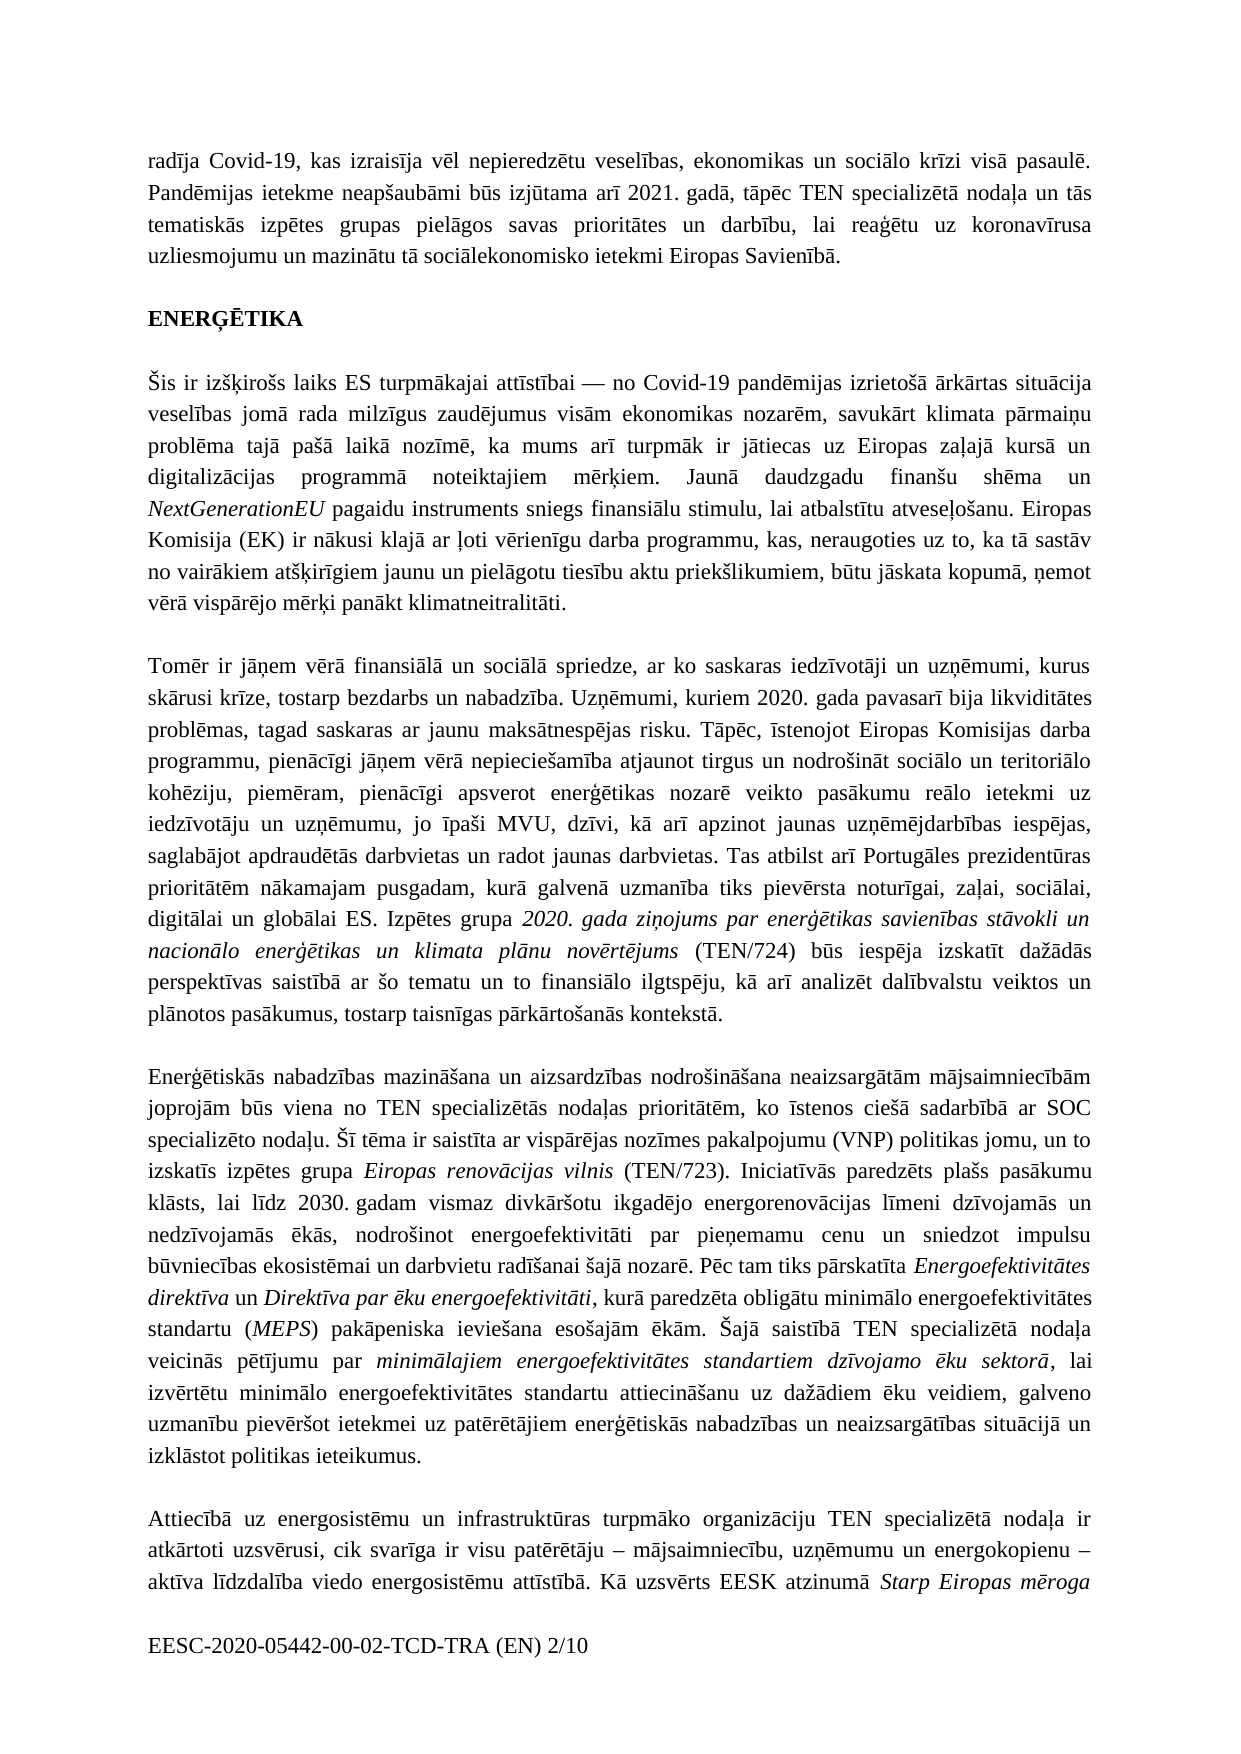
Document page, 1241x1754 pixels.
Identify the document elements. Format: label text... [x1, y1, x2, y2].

text Tomēr ir jāņem vērā finansiālā un sociālā spriedze, ar ko saskaras iedzīvotāji un uzņēmumi, kurus skārusi krīze, tostarp bezdarbs un nabadzība. Uzņēmumi, kuriem 2020. gada pavasarī bija likviditātes problēmas, tagad saskaras ar jaunu maksātnespējas risku. Tāpēc, īstenojot Eiropas Komisijas darba programmu, pienācīgi jāņem vērā nepieciešamība atjaunot tirgus un nodrošināt sociālo un teritoriālo kohēziju, piemēram, pienācīgi apsverot enerģētikas nozarē veikto pasākumu reālo ietekmi uz iedzīvotāju un uzņēmumu, jo īpaši MVU, dzīvi, kā arī apzinot jaunas uzņēmējdarbības iespējas, saglabājot apdraudētās darbvietas un radot jaunas darbvietas. Tas atbilst arī Portugāles prezidentūras prioritātēm nākamajam pusgadam, kurā galvenā uzmanība tiks pievērsta noturīgai, zaļai, sociālai, digitālai un globālai ES. Izpētes grupa 2020. gada ziņojums par enerģētikas savienības stāvokli un nacionālo enerģētikas un klimata plānu novērtējums (TEN/724) būs iespēja izskatīt dažādās perspektīvas saistībā ar šo tematu un to finansiālo ilgtspēju, kā arī analizēt dalībvalstu veiktos un plānotos pasākumus, tostarp taisnīgas pārkārtošanās kontekstā. [148, 653, 1093, 1026]
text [148, 148, 1093, 269]
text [148, 1505, 1093, 1594]
text Enerģētiskās nabadzības mazināšana un aizsardzības nodrošināšana neaizsargātām mājsaimniecībām joprojām būs viena no TEN specializētās nodaļas prioritātēm, ko īstenos ciešā sadarbībā ar SOC specializēto nodaļu. Šī tēma ir saistīta ar vispārējas nozīmes pakalpojumu (VNP) politikas jomu, un to izskatīs izpētes grupa Eiropas renovācijas vilnis (TEN/723). Iniciatīvās paredzēts plašs pasākumu klāsts, lai līdz 2030. gadam vismaz divkāršotu ikgadējo energorenovācijas līmeni dzīvojamās un nedzīvojamās ēkās, nodrošinot energoefektivitāti par pieņemamu cenu un sniedzot impulsu būvniecības ekosistēmai un darbvietu radīšanai šajā nozarē. Pēc tam tiks pārskatīta Energoefektivitātes direktīva un Direktīva par ēku energoefektivitāti, kurā paredzēta obligātu minimālo energoefektivitātes standartu (MEPS) pakāpeniska ieviešana esošajām ēkām. Šajā saistībā TEN specializētā nodaļa veicinās pētījumu par minimālajiem energoefektivitātes standartiem dzīvojamo ēku sektorā, lai izvērtētu minimālo energoefektivitātes standartu attiecināšanu uz dažādiem ēku veidiem, galveno uzmanību pievēršot ietekmei uz patērētājiem enerģētiskās nabadzības un neaizsargātības situācijā un izklāstot politikas ieteikumus. [148, 1063, 1093, 1468]
text ENERĢĒTIKA [148, 305, 1093, 332]
text Šis ir izšķirošs laiks ES turpmākajai attīstībai — no Covid-19 pandēmijas izrietošā ārkārtas situācija veselības jomā rada milzīgus zaudējumus visām ekonomikas nozarēm, savukārt klimata pārmaiņu problēma tajā pašā laikā nozīmē, ka mums arī turpmāk ir jātiecas uz Eiropas zaļajā kursā un digitalizācijas programmā noteiktajiem mērķiem. Jaunā daudzgadu finanšu shēma un NextGenerationEU pagaidu instruments sniegs finansiālu stimulu, lai atbalstītu atveseļošanu. Eiropas Komisija (EK) ir nākusi klajā ar ļoti vērienīgu darba programmu, kas, neraugoties uz to, ka tā sastāv no vairākiem atšķirīgiem jaunu un pielāgotu tiesību aktu priekšlikumiem, būtu jāskata kopumā, ņemot vērā vispārējo mērķi panākt klimatneitralitāti. [148, 368, 1093, 616]
